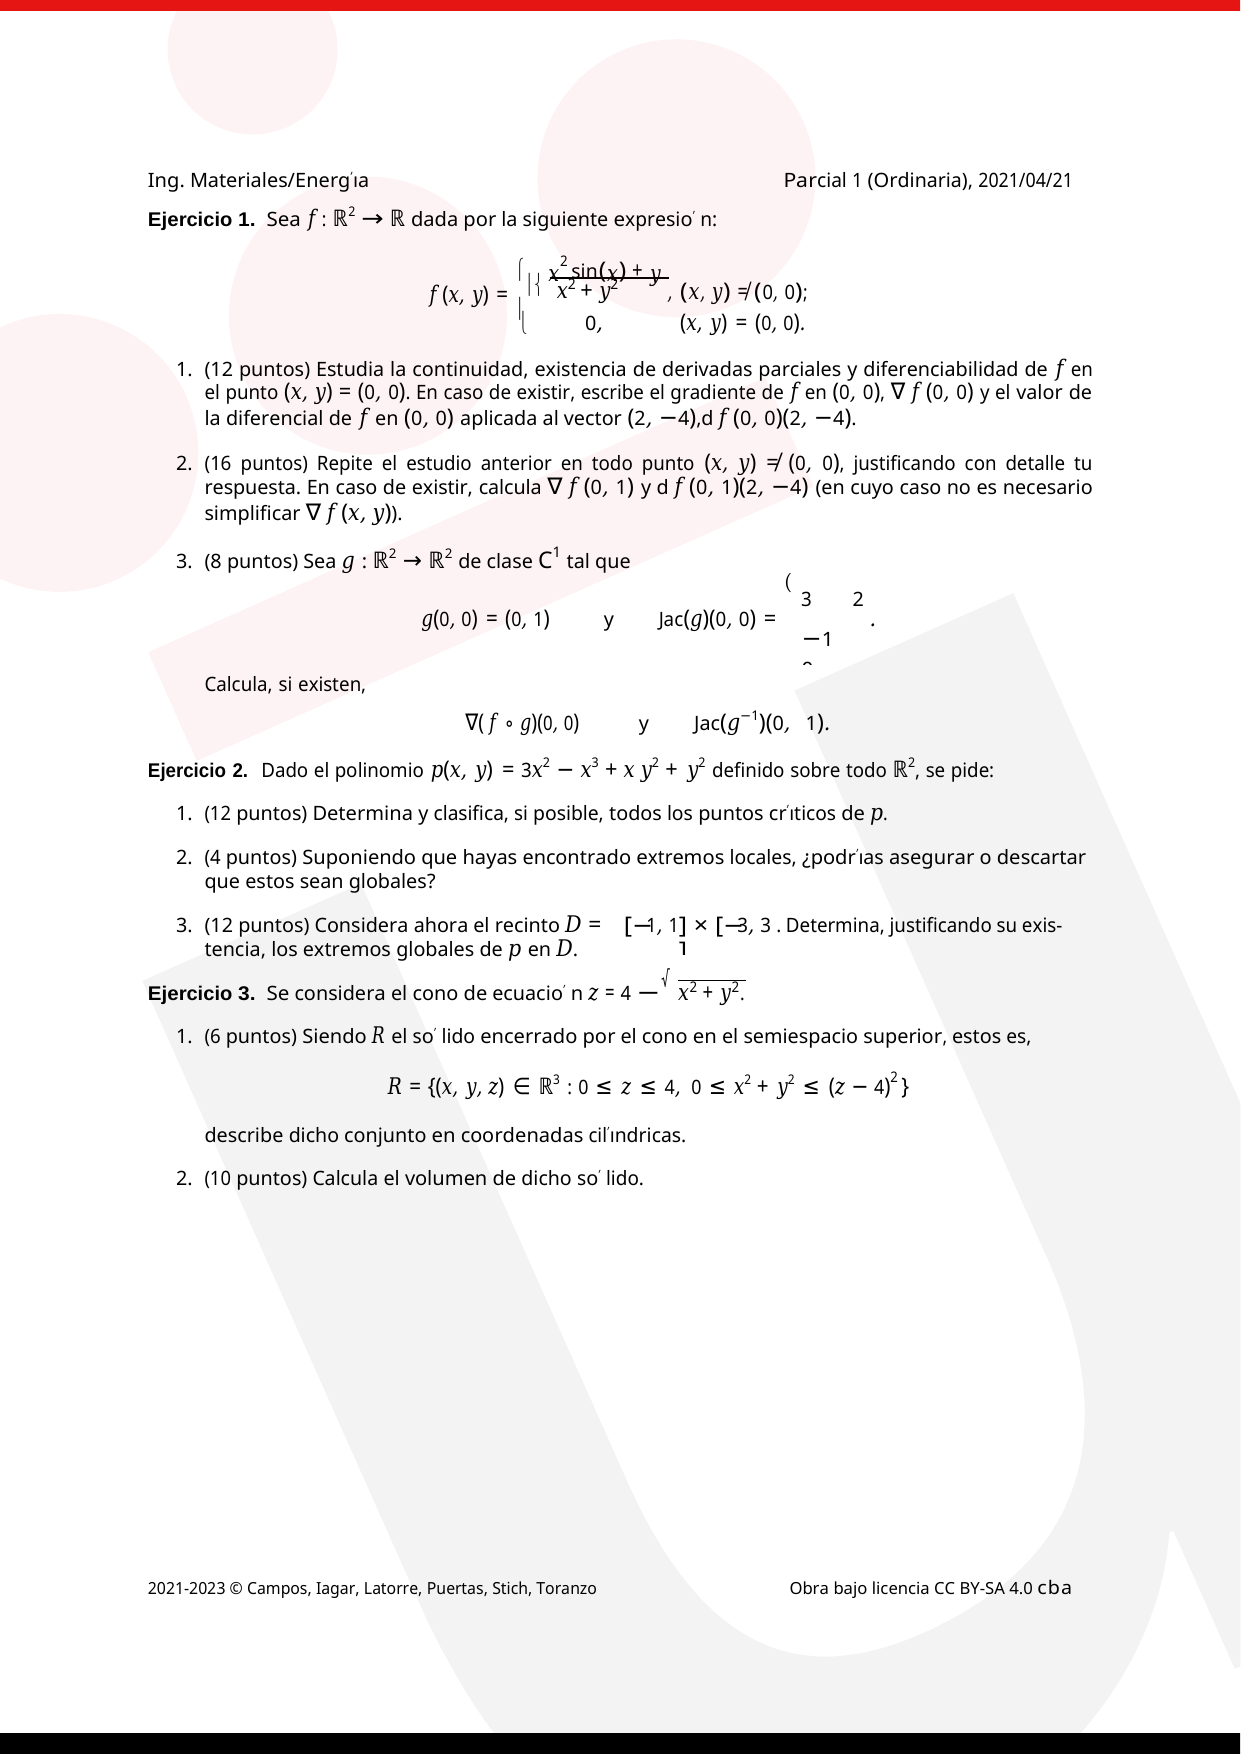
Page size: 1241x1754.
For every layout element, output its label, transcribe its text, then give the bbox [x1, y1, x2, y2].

list (8 puntos) Sea 𝑔 : ℝ2 → ℝ2 de clase C1 tal que [176, 540, 1151, 576]
text 𝑔(0, 0) = (0, 1) y Jac(𝑔)(0, 0) = ( 3 2 . [146, 576, 1151, 639]
text 2021-2023 © Campos, Iagar, Latorre, Puertas, Stich, Toranzo Obra bajo licencia CC BY-SA 4.0 cba [148, 1574, 1151, 1600]
list (12 puntos) Estudia la continuidad, existencia de derivadas parciales y diferenciabilidad de 𝑓 en el punto (𝑥, 𝑦) = (0, 0). En caso de existir, escribe el gradiente de 𝑓 en (0, 0), ∇ 𝑓 (0, 0) y el valor de la diferencial de 𝑓 en (0, 0) aplicada al vector (2, −4),d 𝑓 (0, 0)(2, −4). [176, 359, 1093, 432]
text 𝑥2 + 𝑦2 [557, 278, 1151, 303]
list (4 puntos) Suponiendo que hayas encontrado extremos locales, ¿podr´ıas asegurar o descartar que estos sean globales? [176, 844, 1093, 894]
list (6 puntos) Siendo 𝑅 el so´ lido encerrado por el cono en el semiespacio superior, estos es, [176, 1022, 1151, 1049]
list (12 puntos) Determina y clasifica, si posible, todos los puntos cr´ıticos de 𝑝. [176, 799, 1151, 827]
list (12 puntos) Considera ahora el recinto 𝐷 = 1, 1 3, 3 . Determina, justificando su exis- tencia, los extremos globales de 𝑝 en 𝐷. [176, 911, 1093, 962]
text Ing. Materiales/Energ´ıa Parcial 1 (Ordinaria), 2021/04/21 [148, 166, 1151, 193]
list (16 puntos) Repite el estudio anterior en todo punto (𝑥, 𝑦) ≠ (0, 0), justificando con detalle tu respuesta. En caso de existir, calcula ∇ 𝑓 (0, 1) y d 𝑓 (0, 1)(2, −4) (en cuyo caso no es necesario simplificar ∇ 𝑓 (𝑥, 𝑦)). [176, 450, 1093, 527]
text 𝑓 (𝑥, 𝑦) = [135, 278, 508, 308]
text Calcula, si existen, [204, 671, 383, 698]
text  [135, 312, 527, 338]
text 𝑅 = {(𝑥, 𝑦, 𝑧) ∈ ℝ3 : 0 ≤ 𝑧 ≤ 4, 0 ≤ 𝑥2 + 𝑦2 ≤ (𝑧 − 4)2 } [318, 1066, 979, 1102]
text describe dicho conjunto en coordenadas cil´ındricas. [204, 1121, 1151, 1148]
text 0, (𝑥, 𝑦) = (0, 0). [585, 303, 1151, 337]
text Ejercicio 3. Se considera el cono de ecuacio´ n 𝑧 = 4 − 𝑥2 + 𝑦2. [148, 976, 1151, 1007]
list (10 puntos) Calcula el volumen de dicho so´ lido. [176, 1164, 1151, 1191]
text Ejercicio 1. Sea 𝑓 : ℝ2 → ℝ dada por la siguiente expresio´ n: [148, 202, 1151, 233]
text Ejercicio 2. Dado el polinomio 𝑝(𝑥, 𝑦) = 3𝑥2 − 𝑥3 + 𝑥 𝑦2 + 𝑦2 definido sobre todo ℝ2, se pide: [148, 753, 1151, 784]
text ∇( 𝑓 ◦ 𝑔)(0, 0) y Jac(𝑔−1)(0, 1). [465, 706, 1151, 737]
